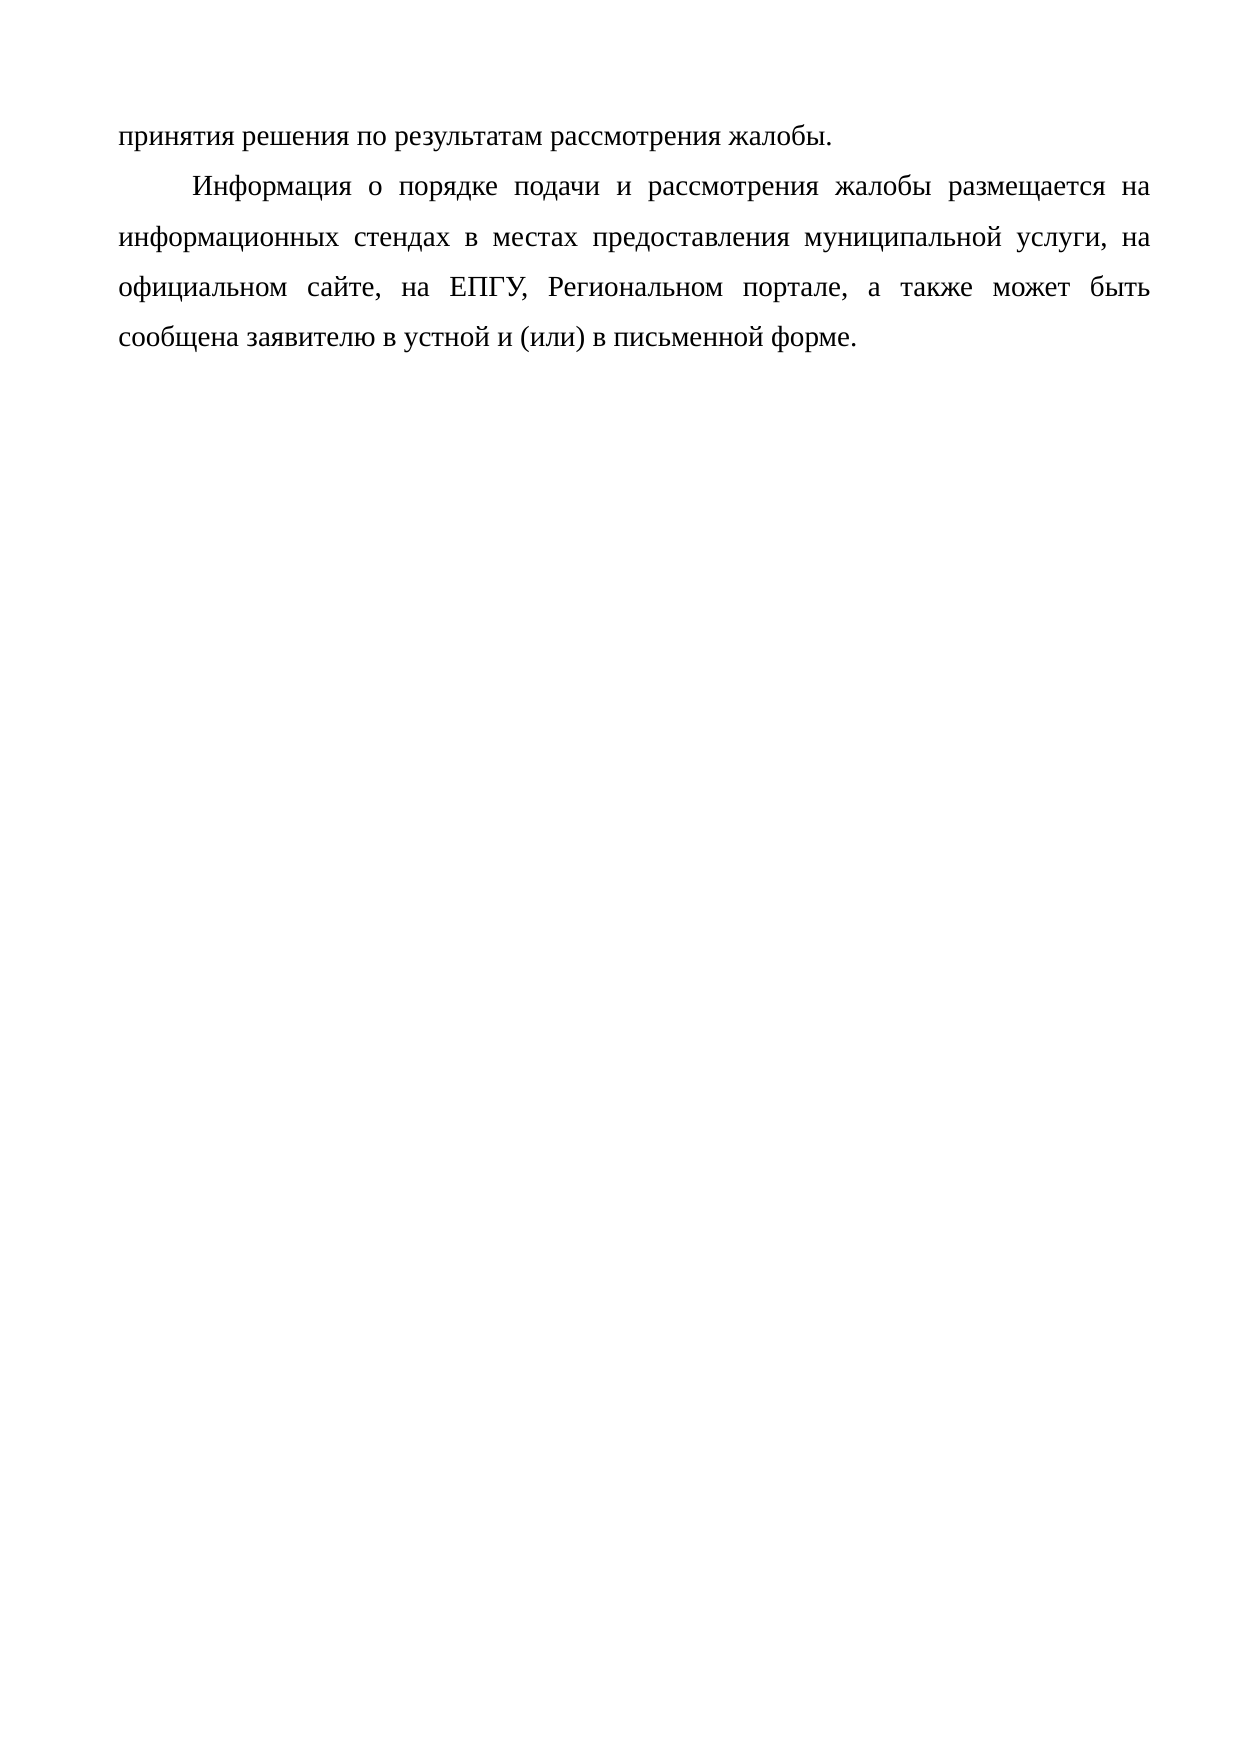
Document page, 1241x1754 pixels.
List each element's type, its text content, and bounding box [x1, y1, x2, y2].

text Информация о порядке подачи и рассмотрения жалобы размещается на информационных стендах в местах предоставления муниципальной услуги, на официальном сайте, на ЕПГУ, Региональном портале, а также может быть сообщена заявителю в устной и (или) в письменной форме. [118, 168, 1152, 353]
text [118, 118, 1152, 152]
